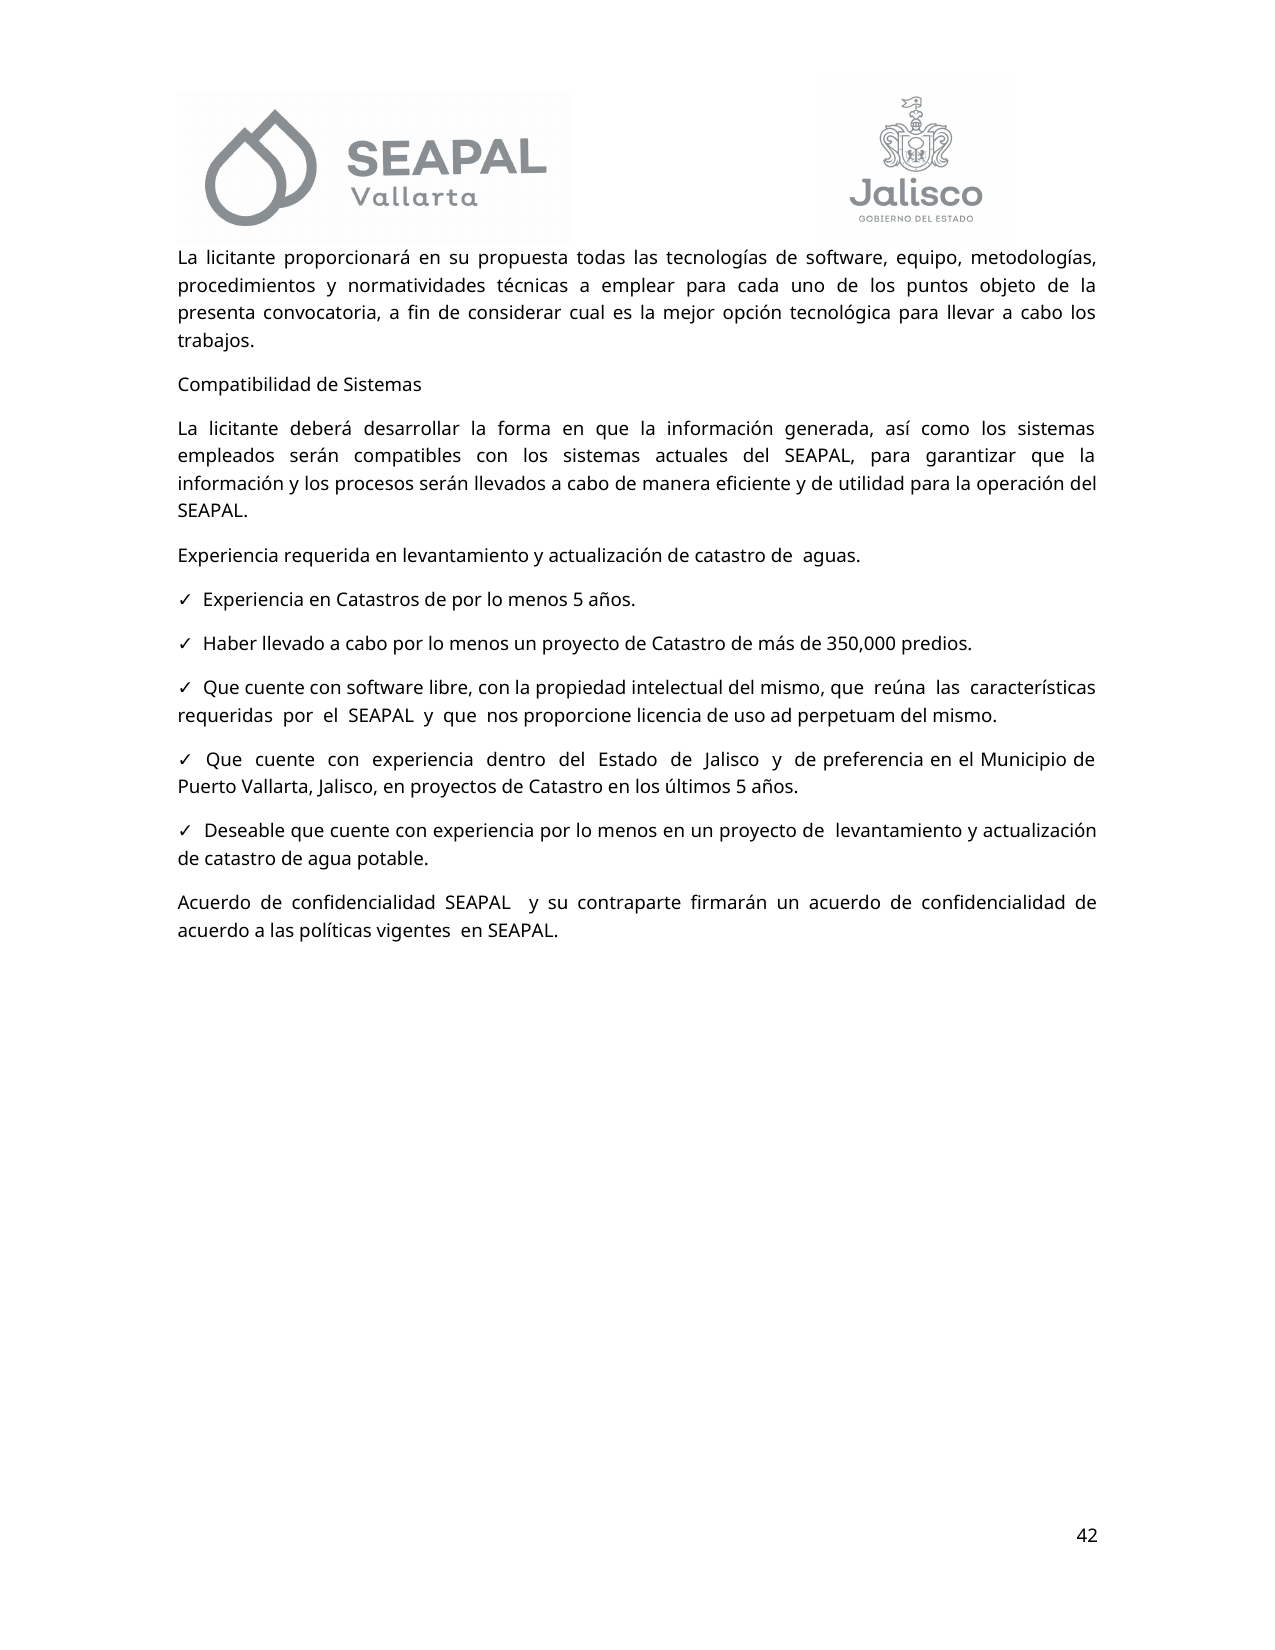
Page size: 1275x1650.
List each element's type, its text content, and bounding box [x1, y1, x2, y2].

picture [817, 73, 1015, 245]
text ✓ Haber llevado a cabo por lo menos un proyecto de Catastro de más de 350,000 predios. [177, 630, 1098, 656]
text ✓ Que cuente con experiencia dentro del Estado de Jalisco y de preferencia en el Municipio de Puerto Vallarta, Jalisco, en proyectos de Catastro en los últimos 5 años. [177, 746, 1098, 799]
picture [177, 91, 574, 245]
text ✓ Que cuente con software libre, con la propiedad intelectual del mismo, que reúna las características requeridas por el SEAPAL y que nos proporcione licencia de uso ad perpetuam del mismo. [177, 674, 1098, 727]
text ✓ Deseable que cuente con experiencia por lo menos en un proyecto de levantamiento y actualización de catastro de agua potable. [177, 818, 1098, 871]
text Acuerdo de confidencialidad SEAPAL y su contraparte firmarán un acuerdo de confidencialidad de acuerdo a las políticas vigentes en SEAPAL. [177, 889, 1098, 942]
text ✓ Experiencia en Catastros de por lo menos 5 años. [177, 586, 1098, 612]
text La licitante proporcionará en su propuesta todas las tecnologías de software, equipo, metodologías, procedimientos y normatividades técnicas a emplear para cada uno de los puntos objeto de la presenta convocatoria, a fin de considerar cual es la mejor opción tecnológica para llevar a cabo los trabajos. [177, 244, 1098, 352]
text La licitante deberá desarrollar la forma en que la información generada, así como los sistemas empleados serán compatibles con los sistemas actuales del SEAPAL, para garantizar que la información y los procesos serán llevados a cabo de manera eficiente y de utilidad para la operación del SEAPAL. [177, 415, 1098, 523]
text Experiencia requerida en levantamiento y actualización de catastro de aguas. [177, 542, 1098, 567]
text Compatibilidad de Sistemas [177, 371, 1098, 397]
